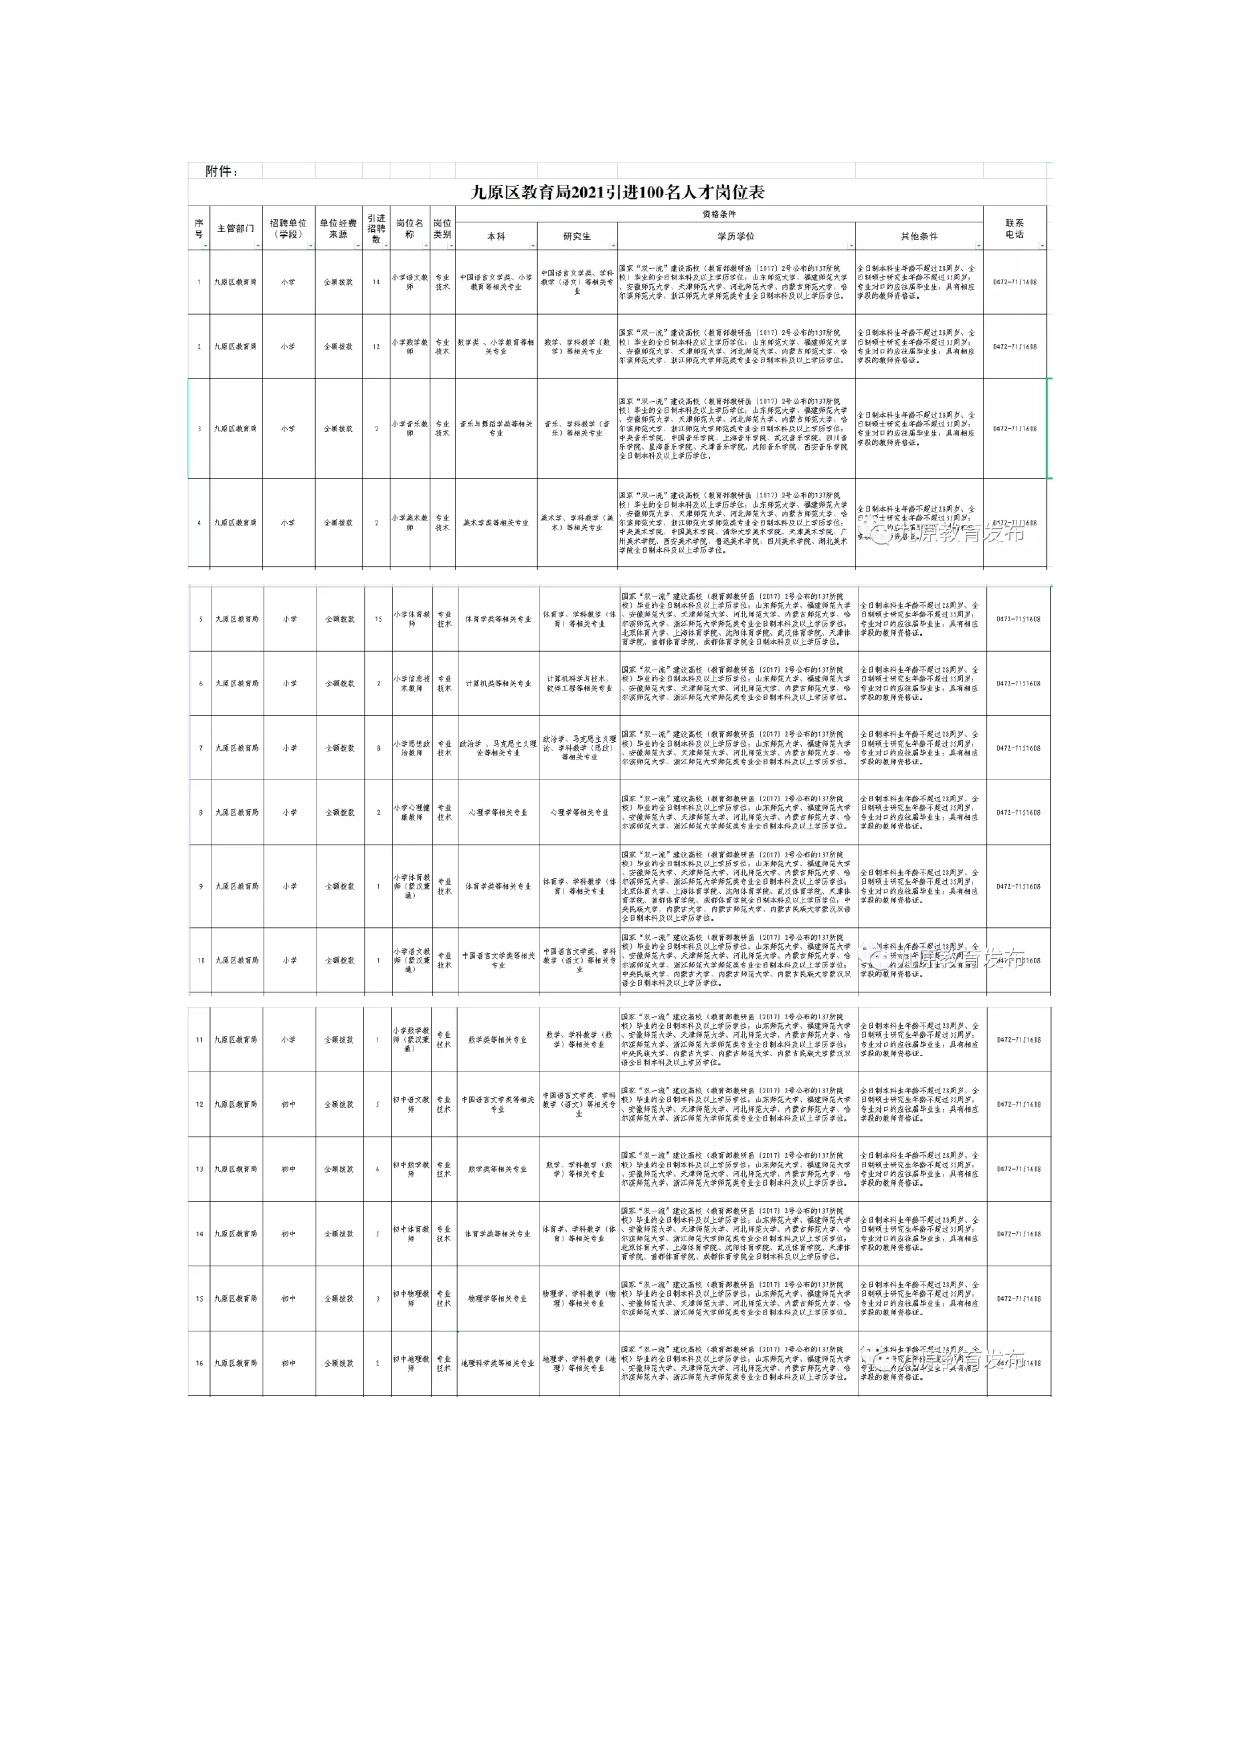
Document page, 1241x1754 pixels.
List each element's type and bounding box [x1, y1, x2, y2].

picture [187, 584, 1053, 996]
picture [187, 1007, 1053, 1397]
picture [187, 162, 1053, 570]
